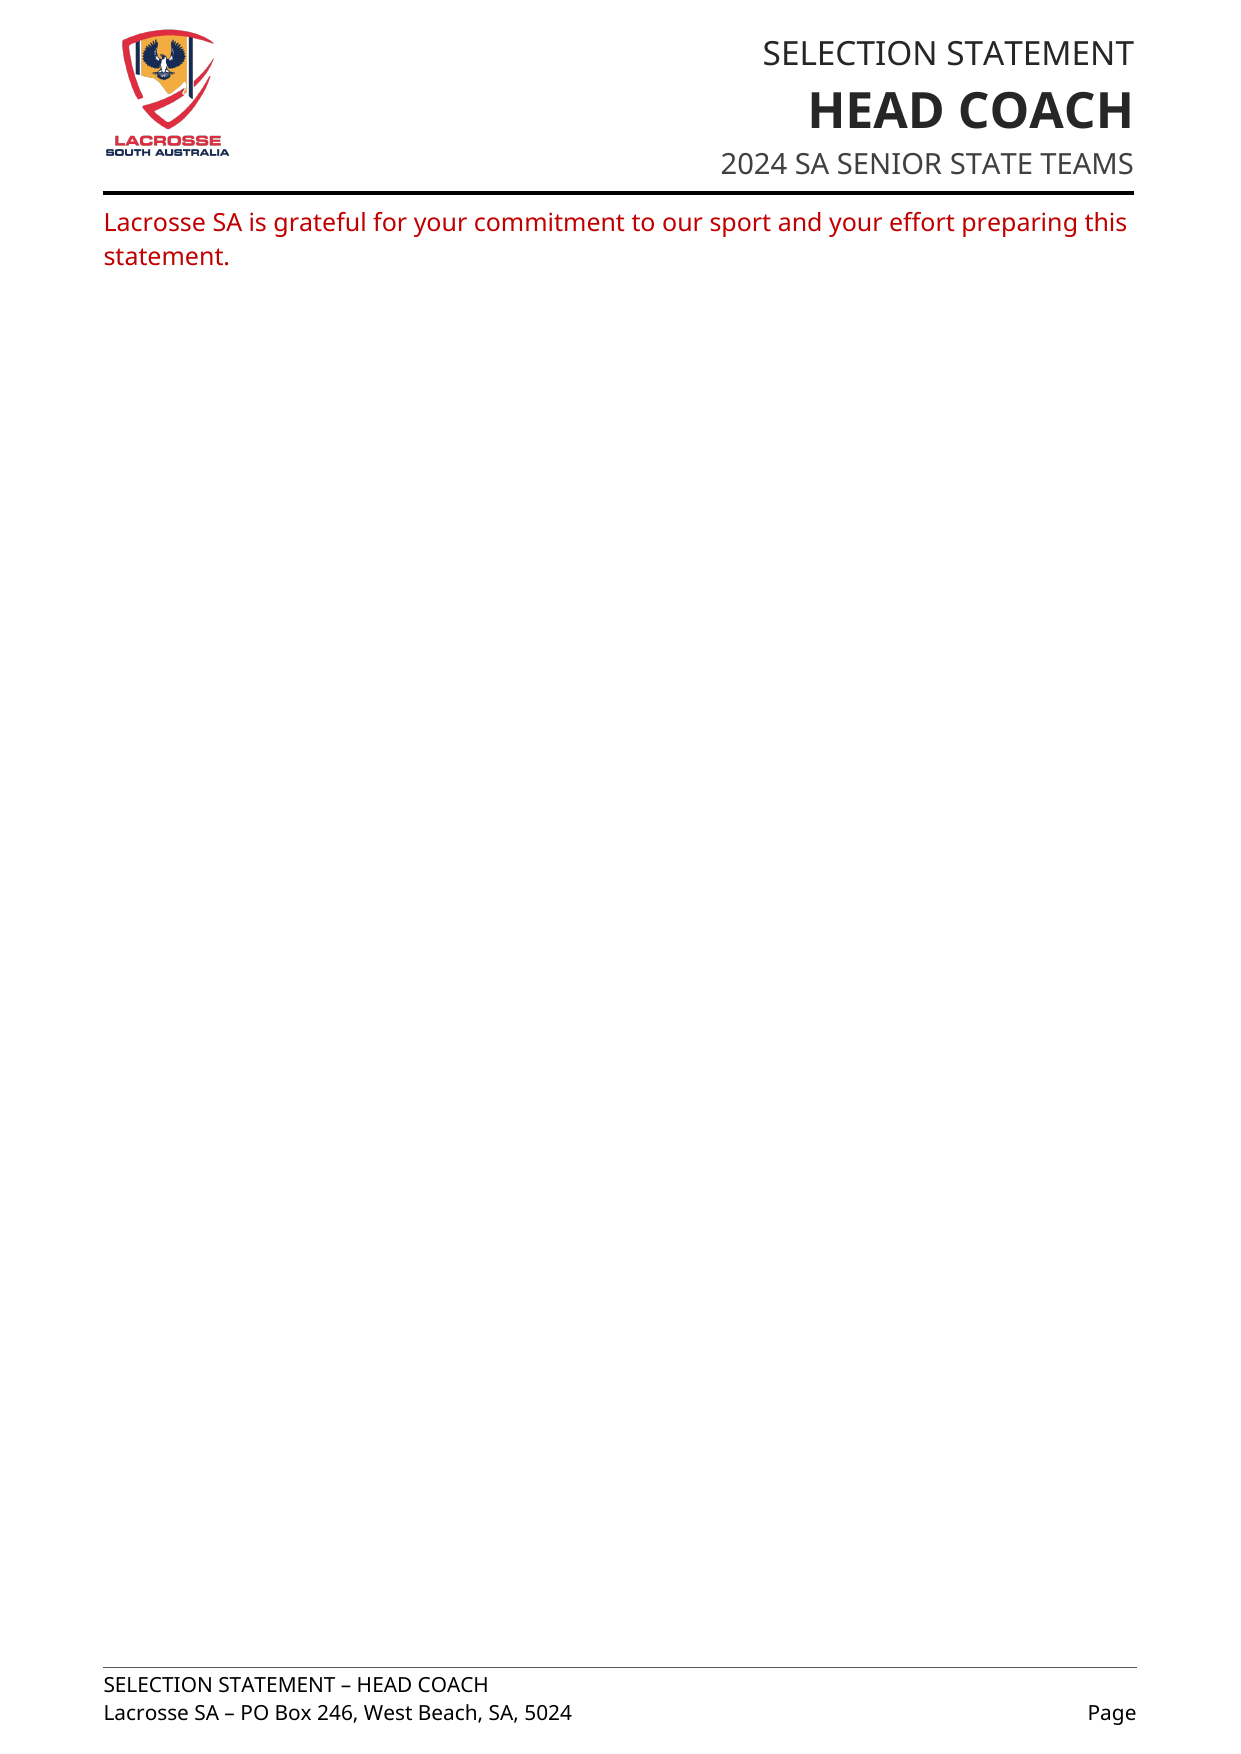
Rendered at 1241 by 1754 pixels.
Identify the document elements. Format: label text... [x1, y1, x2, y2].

picture [79, 12, 255, 173]
text Lacrosse SA is grateful for your commitment to our sport and your effort preparing this statement. [103, 205, 1137, 273]
